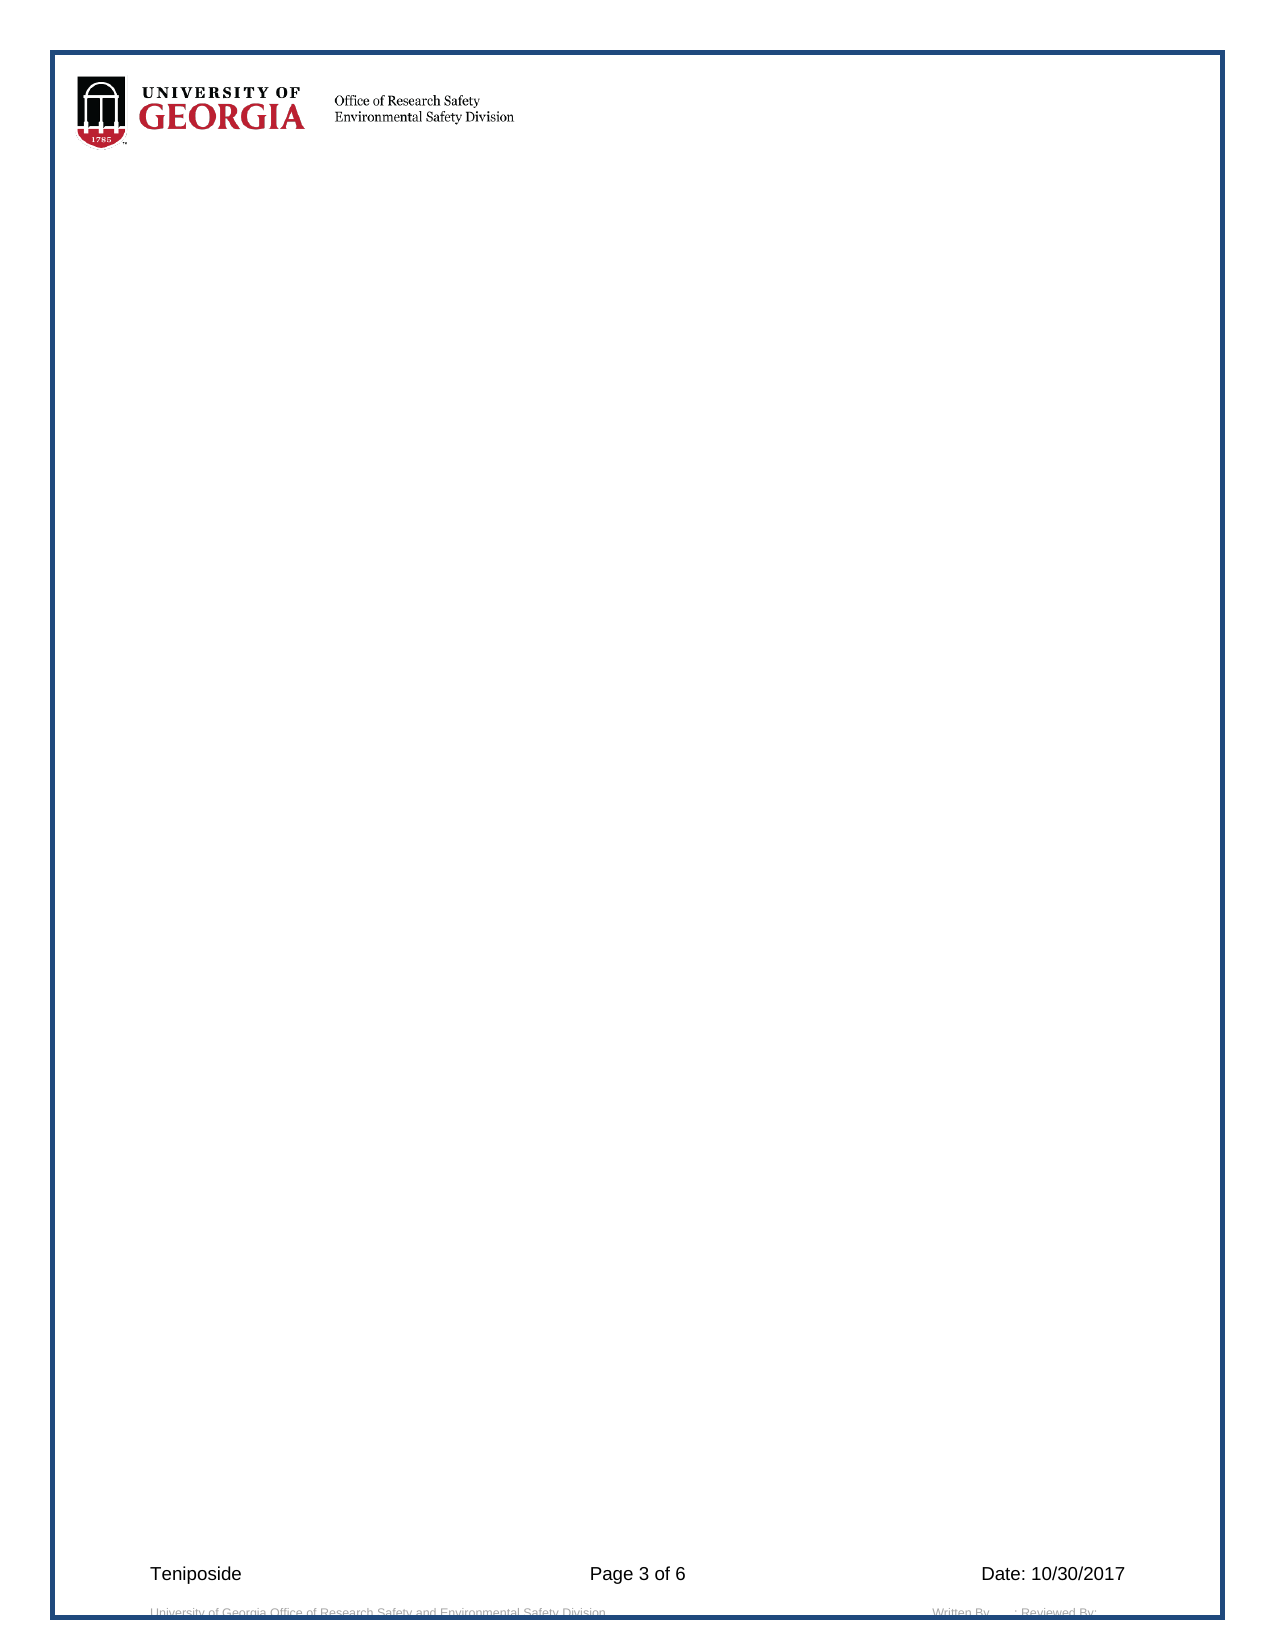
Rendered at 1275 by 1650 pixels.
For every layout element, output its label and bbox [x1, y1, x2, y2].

picture [75, 75, 534, 150]
